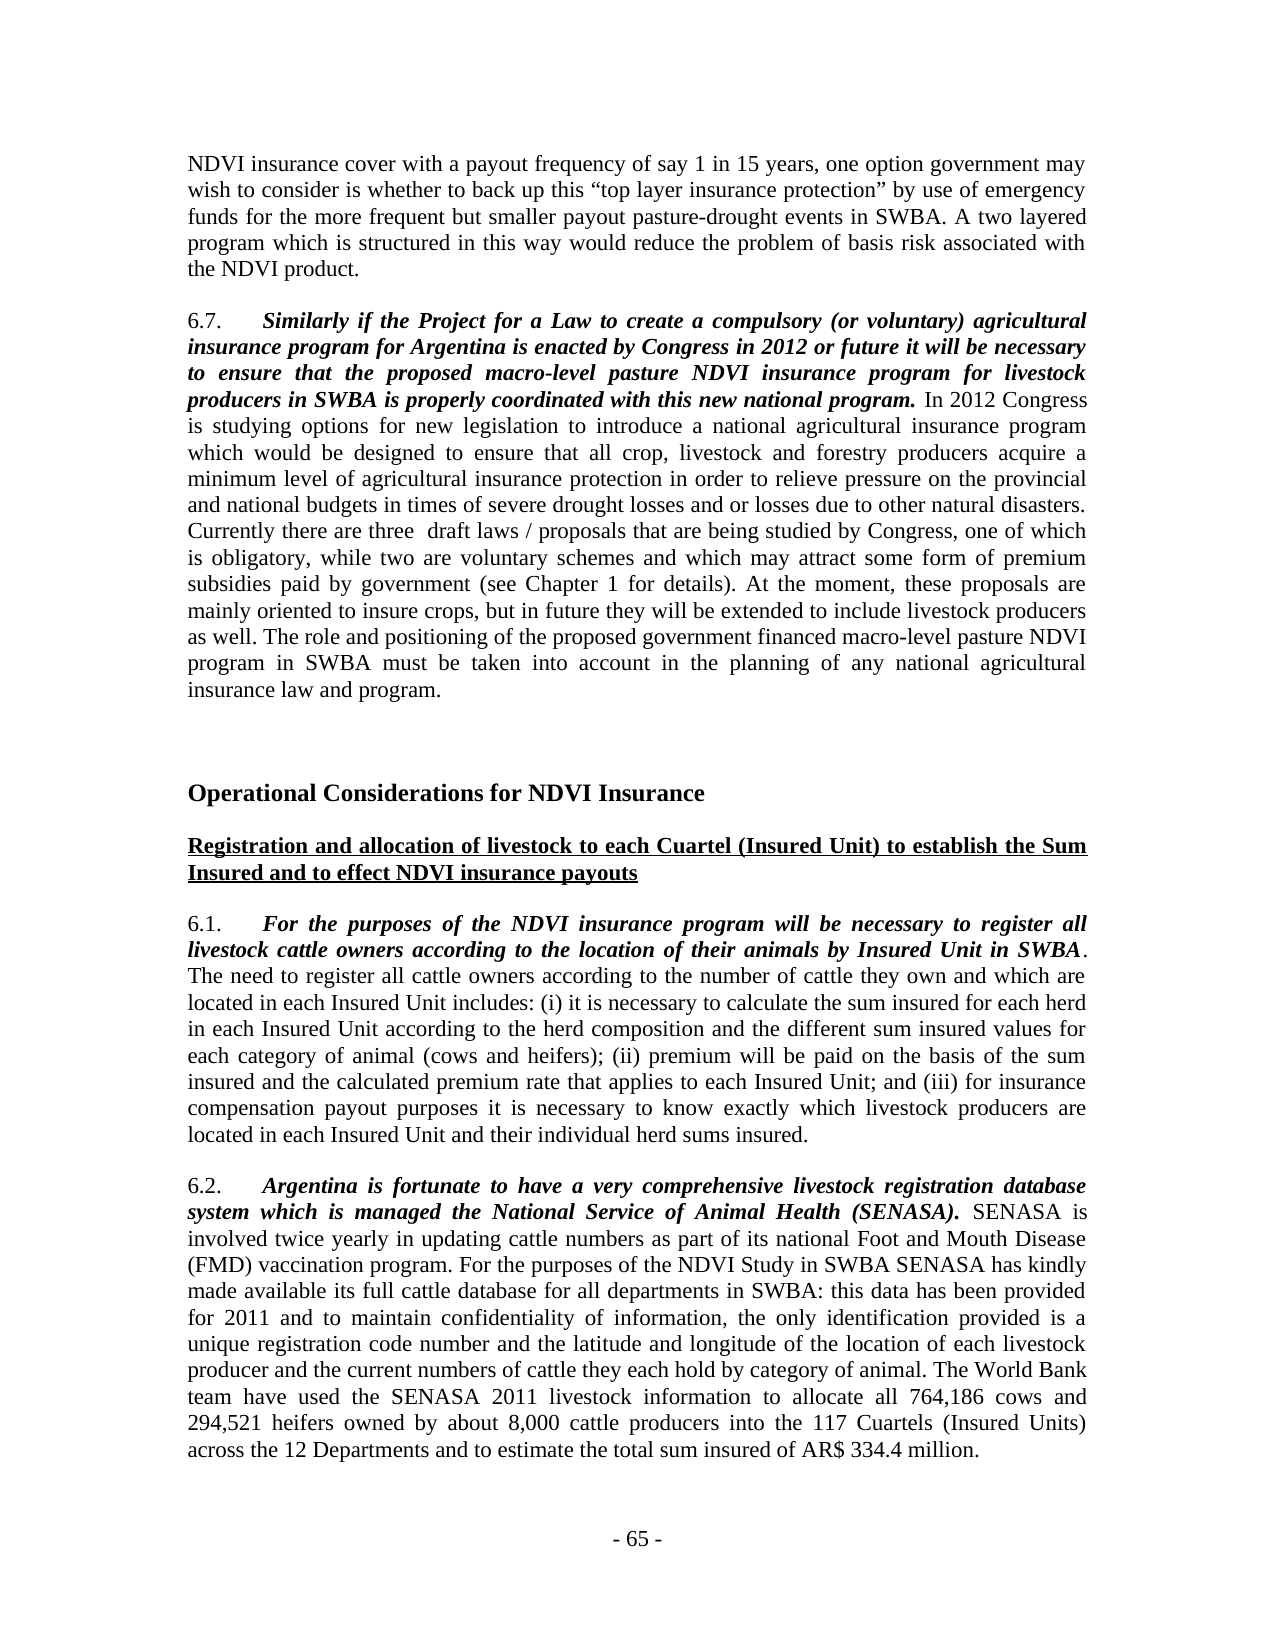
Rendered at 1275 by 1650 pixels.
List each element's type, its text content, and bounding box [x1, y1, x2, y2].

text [187, 150, 1088, 282]
subtitle Operational Considerations for NDVI Insurance [187, 778, 1088, 807]
text For the purposes of the NDVI insurance program will be necessary to register all livestock cattle owners according to the location of their animals by Insured Unit in SWBA. The need to register all cattle owners according to the number of cattle they own and which are located in each Insured Unit includes: (i) it is necessary to calculate the sum insured for each herd in each Insured Unit according to the herd composition and the different sum insured values for each category of animal (cows and heifers); (ii) premium will be paid on the basis of the sum insured and the calculated premium rate that applies to each Insured Unit; and (iii) for insurance compensation payout purposes it is necessary to know exactly which livestock producers are located in each Insured Unit and their individual herd sums insured. [187, 910, 1088, 1147]
text Similarly if the Project for a Law to create a compulsory (or voluntary) agricultural insurance program for Argentina is enacted by Congress in 2012 or future it will be necessary to ensure that the proposed macro-level pasture NDVI insurance program for livestock producers in SWBA is properly coordinated with this new national program. In 2012 Congress is studying options for new legislation to introduce a national agricultural insurance program which would be designed to ensure that all crop, livestock and forestry producers acquire a minimum level of agricultural insurance protection in order to relieve pressure on the provincial and national budgets in times of severe drought losses and or losses due to other natural disasters. Currently there are three draft laws / proposals that are being studied by Congress, one of which is obligatory, while two are voluntary schemes and which may attract some form of premium subsidies paid by government (see Chapter 1 for details). At the moment, these proposals are mainly oriented to insure crops, but in future they will be extended to include livestock producers as well. The role and positioning of the proposed government financed macro-level pasture NDVI program in SWBA must be taken into account in the planning of any national agricultural insurance law and program. [187, 307, 1088, 702]
list Registration and allocation of livestock to each Cuartel (Insured Unit) to establish the Sum Insured and to effect NDVI insurance payouts [187, 856, 1088, 885]
list Registration and allocation of livestock to each Cuartel (Insured Unit) to establish the Sum Insured and to effect NDVI insurance payouts [187, 832, 1088, 855]
text Argentina is fortunate to have a very comprehensive livestock registration database system which is managed the National Service of Animal Health (SENASA). SENASA is involved twice yearly in updating cattle numbers as part of its national Foot and Mouth Disease (FMD) vaccination program. For the purposes of the NDVI Study in SWBA SENASA has kindly made available its full cattle database for all departments in SWBA: this data has been provided for 2011 and to maintain confidentiality of information, the only identification provided is a unique registration code number and the latitude and longitude of the location of each livestock producer and the current numbers of cattle they each hold by category of animal. The World Bank team have used the SENASA 2011 livestock information to allocate all 764,186 cows and 294,521 heifers owned by about 8,000 cattle producers into the 117 Cuartels (Insured Units) across the 12 Departments and to estimate the total sum insured of AR$ 334.4 million. [187, 1172, 1088, 1462]
